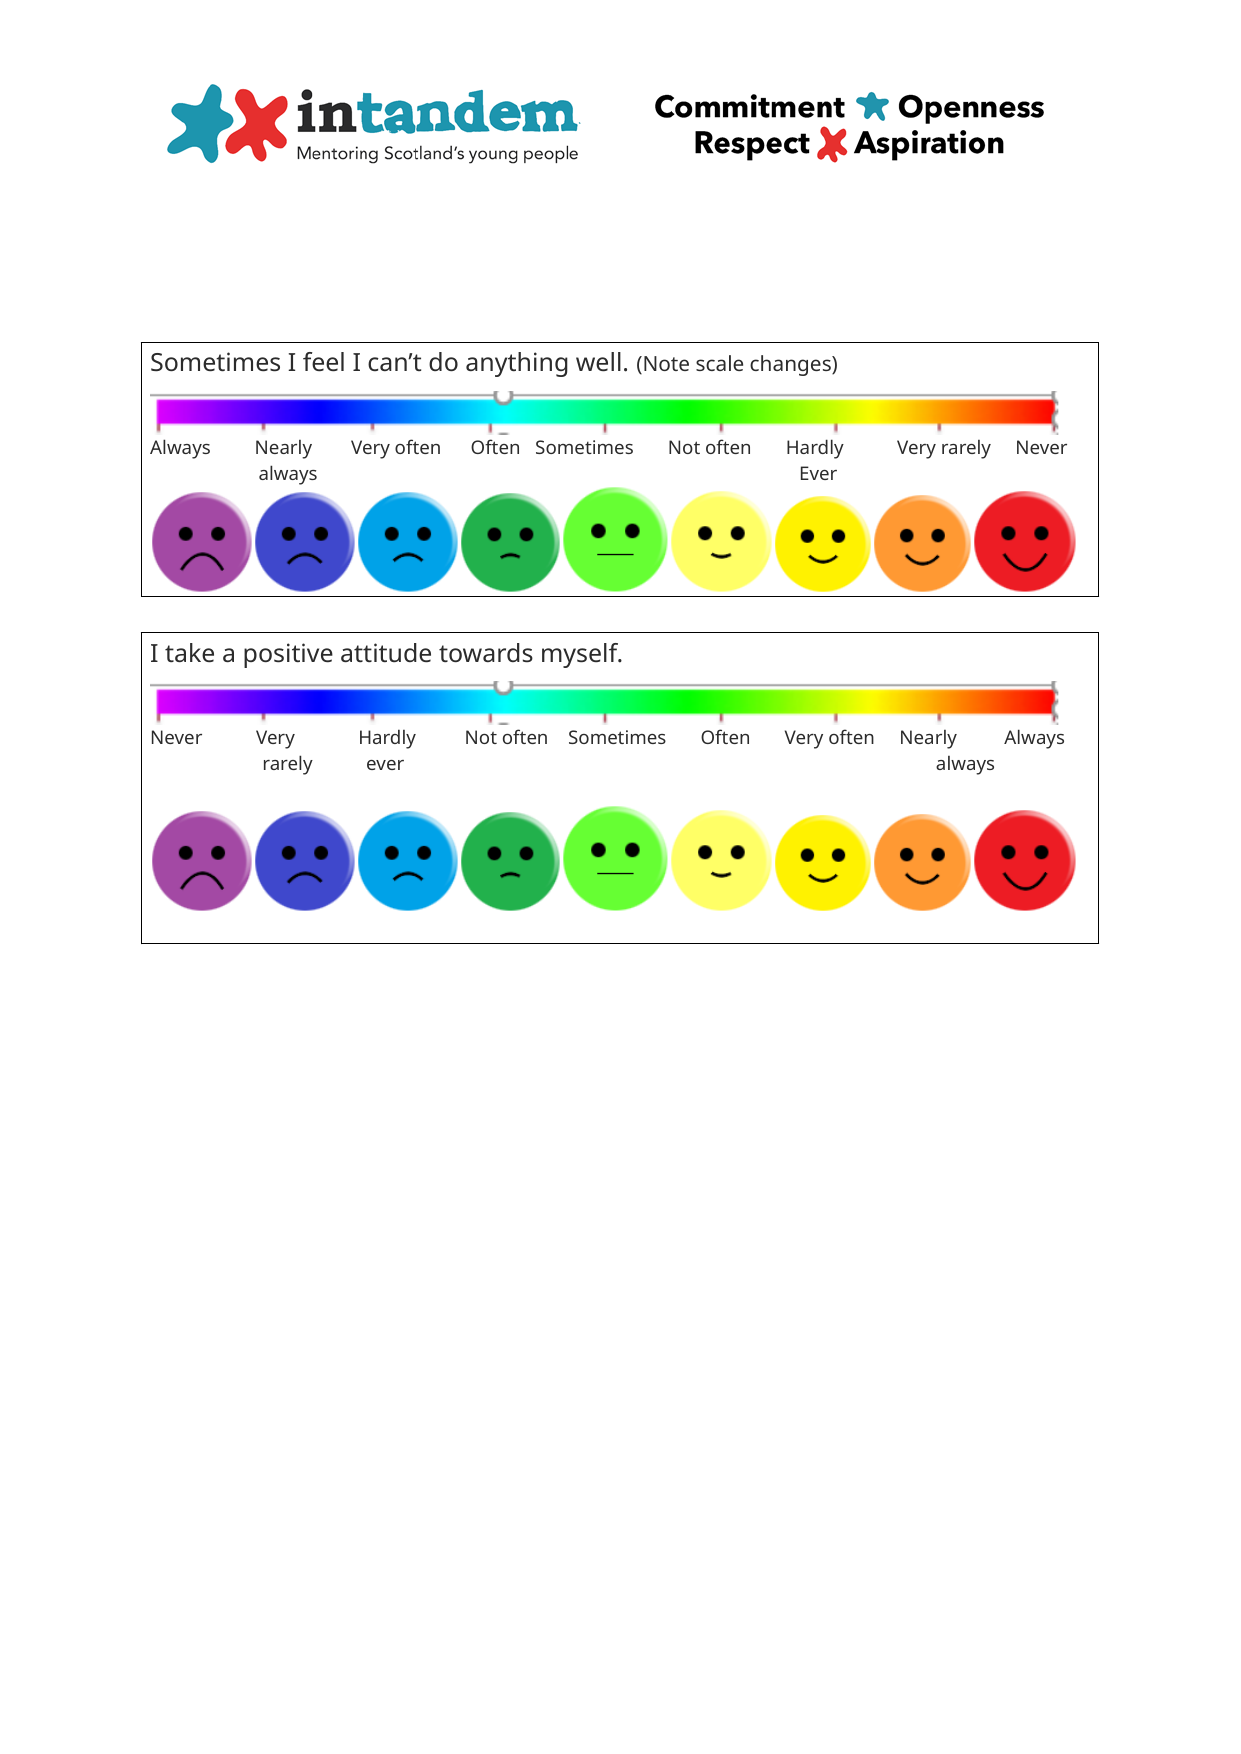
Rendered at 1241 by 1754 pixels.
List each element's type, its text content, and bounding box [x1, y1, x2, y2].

text rarely ever always [150, 750, 1090, 776]
picture [150, 681, 1059, 725]
text I take a positive attitude towards myself. [142, 633, 1098, 669]
picture [150, 391, 1059, 435]
text Always Nearly Very often Often Sometimes Not often Hardly Very rarely Never [150, 434, 1090, 460]
picture [150, 485, 1078, 594]
text Sometimes I feel I can’t do anything well. (Note scale changes) [142, 343, 1098, 379]
picture [159, 44, 1081, 202]
picture [150, 804, 1078, 913]
text always Ever [150, 460, 1090, 485]
text Never Very Hardly Not often Sometimes Often Very often Nearly Always [150, 724, 1090, 750]
